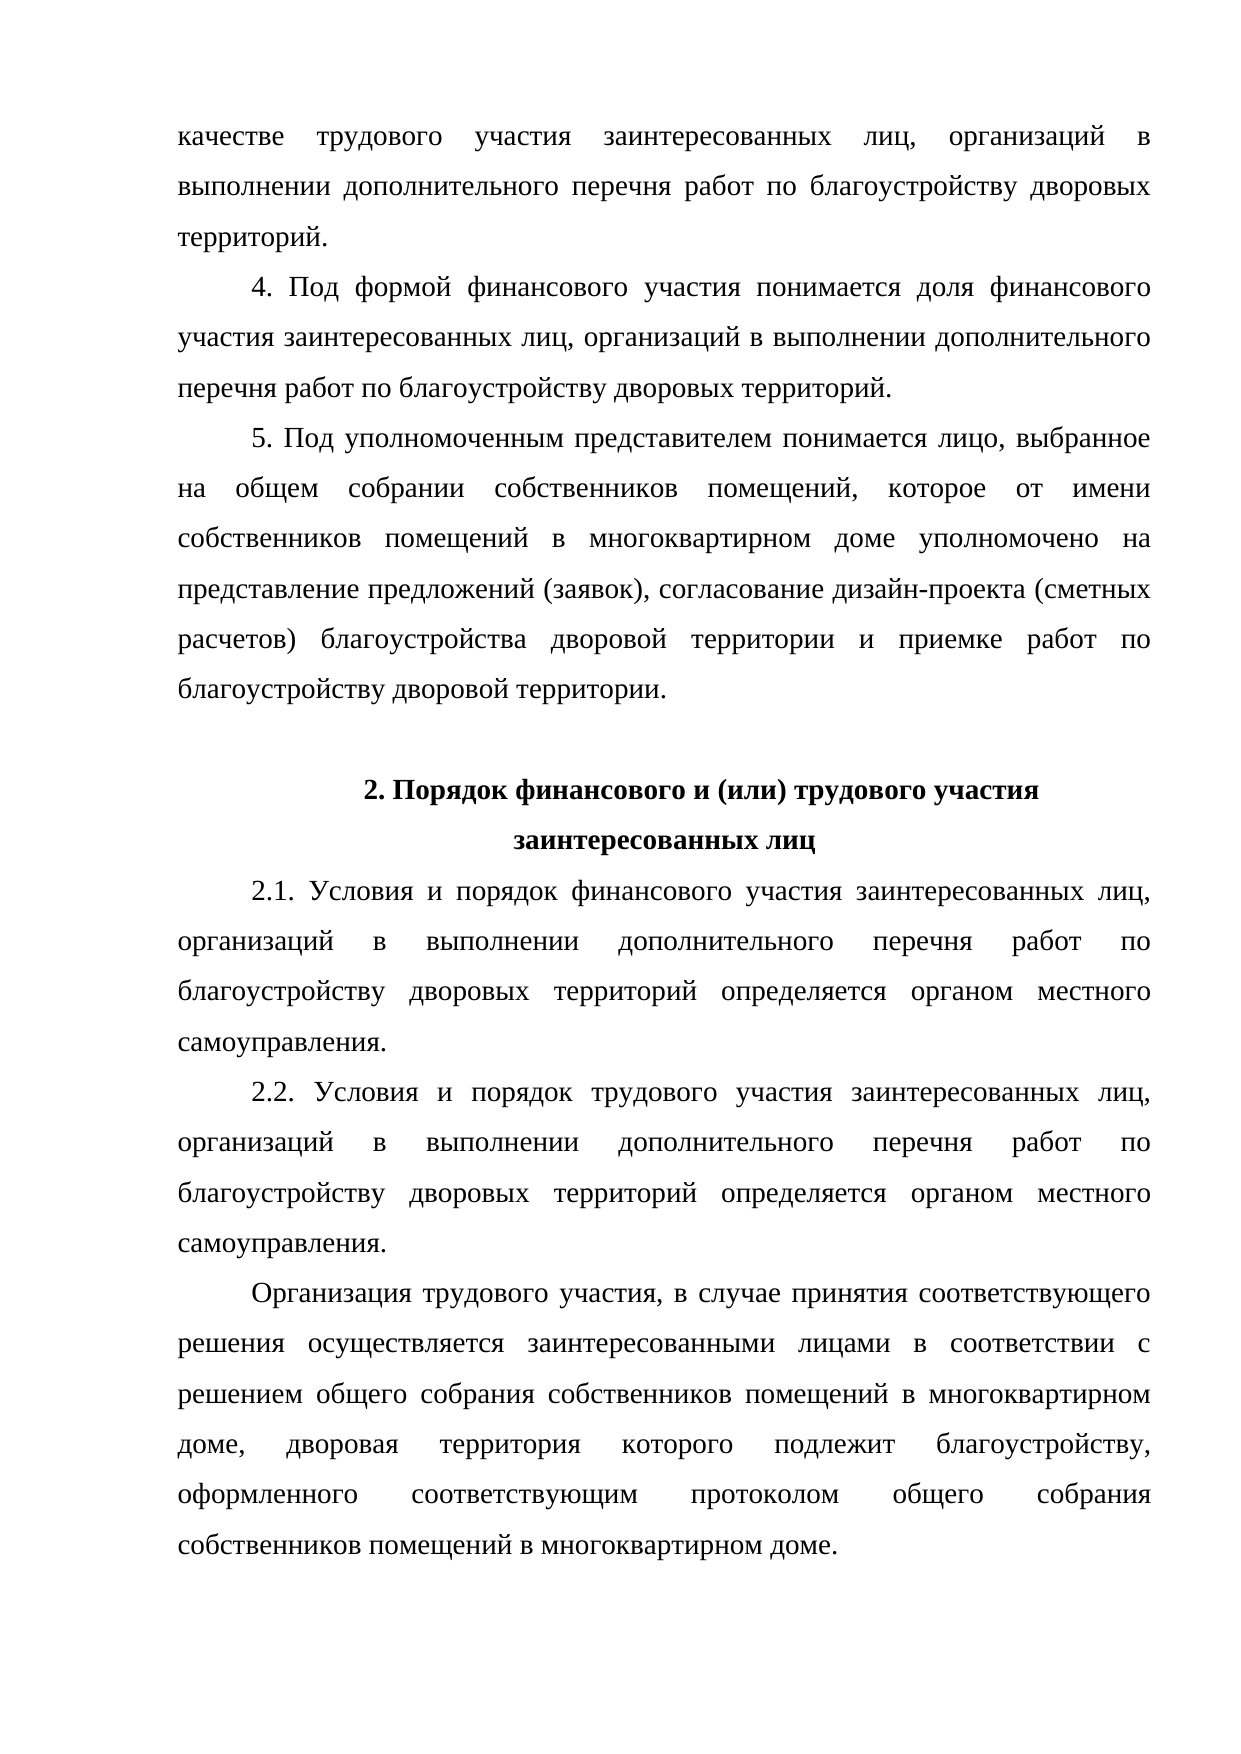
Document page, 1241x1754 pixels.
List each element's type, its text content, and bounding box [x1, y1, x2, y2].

text 4. Под формой финансового участия понимается доля финансового участия заинтересованных лиц, организаций в выполнении дополнительного перечня работ по благоустройству дворовых территорий. [177, 269, 1152, 403]
text 5. Под уполномоченным представителем понимается лицо, выбранное на общем собрании собственников помещений, которое от имени собственников помещений в многоквартирном доме уполномочено на представление предложений (заявок), согласование дизайн-проекта (сметных расчетов) благоустройства дворовой территории и приемке работ по благоустройству дворовой территории. [177, 420, 1152, 705]
text 2.2. Условия и порядок трудового участия заинтересованных лиц, организаций в выполнении дополнительного перечня работ по благоустройству дворовых территорий определяется органом местного самоуправления. [177, 1074, 1152, 1258]
text 2. Порядок финансового и (или) трудового участия заинтересованных лиц [177, 772, 1152, 856]
text Организация трудового участия, в случае принятия соответствующего решения осуществляется заинтересованными лицами в соответствии с решением общего собрания собственников помещений в многоквартирном доме, дворовая территория которого подлежит благоустройству, оформленного соответствующим протоколом общего собрания собственников помещений в многоквартирном доме. [177, 1275, 1152, 1560]
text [177, 118, 1152, 252]
text 2.1. Условия и порядок финансового участия заинтересованных лиц, организаций в выполнении дополнительного перечня работ по благоустройству дворовых территорий определяется органом местного самоуправления. [177, 873, 1152, 1057]
